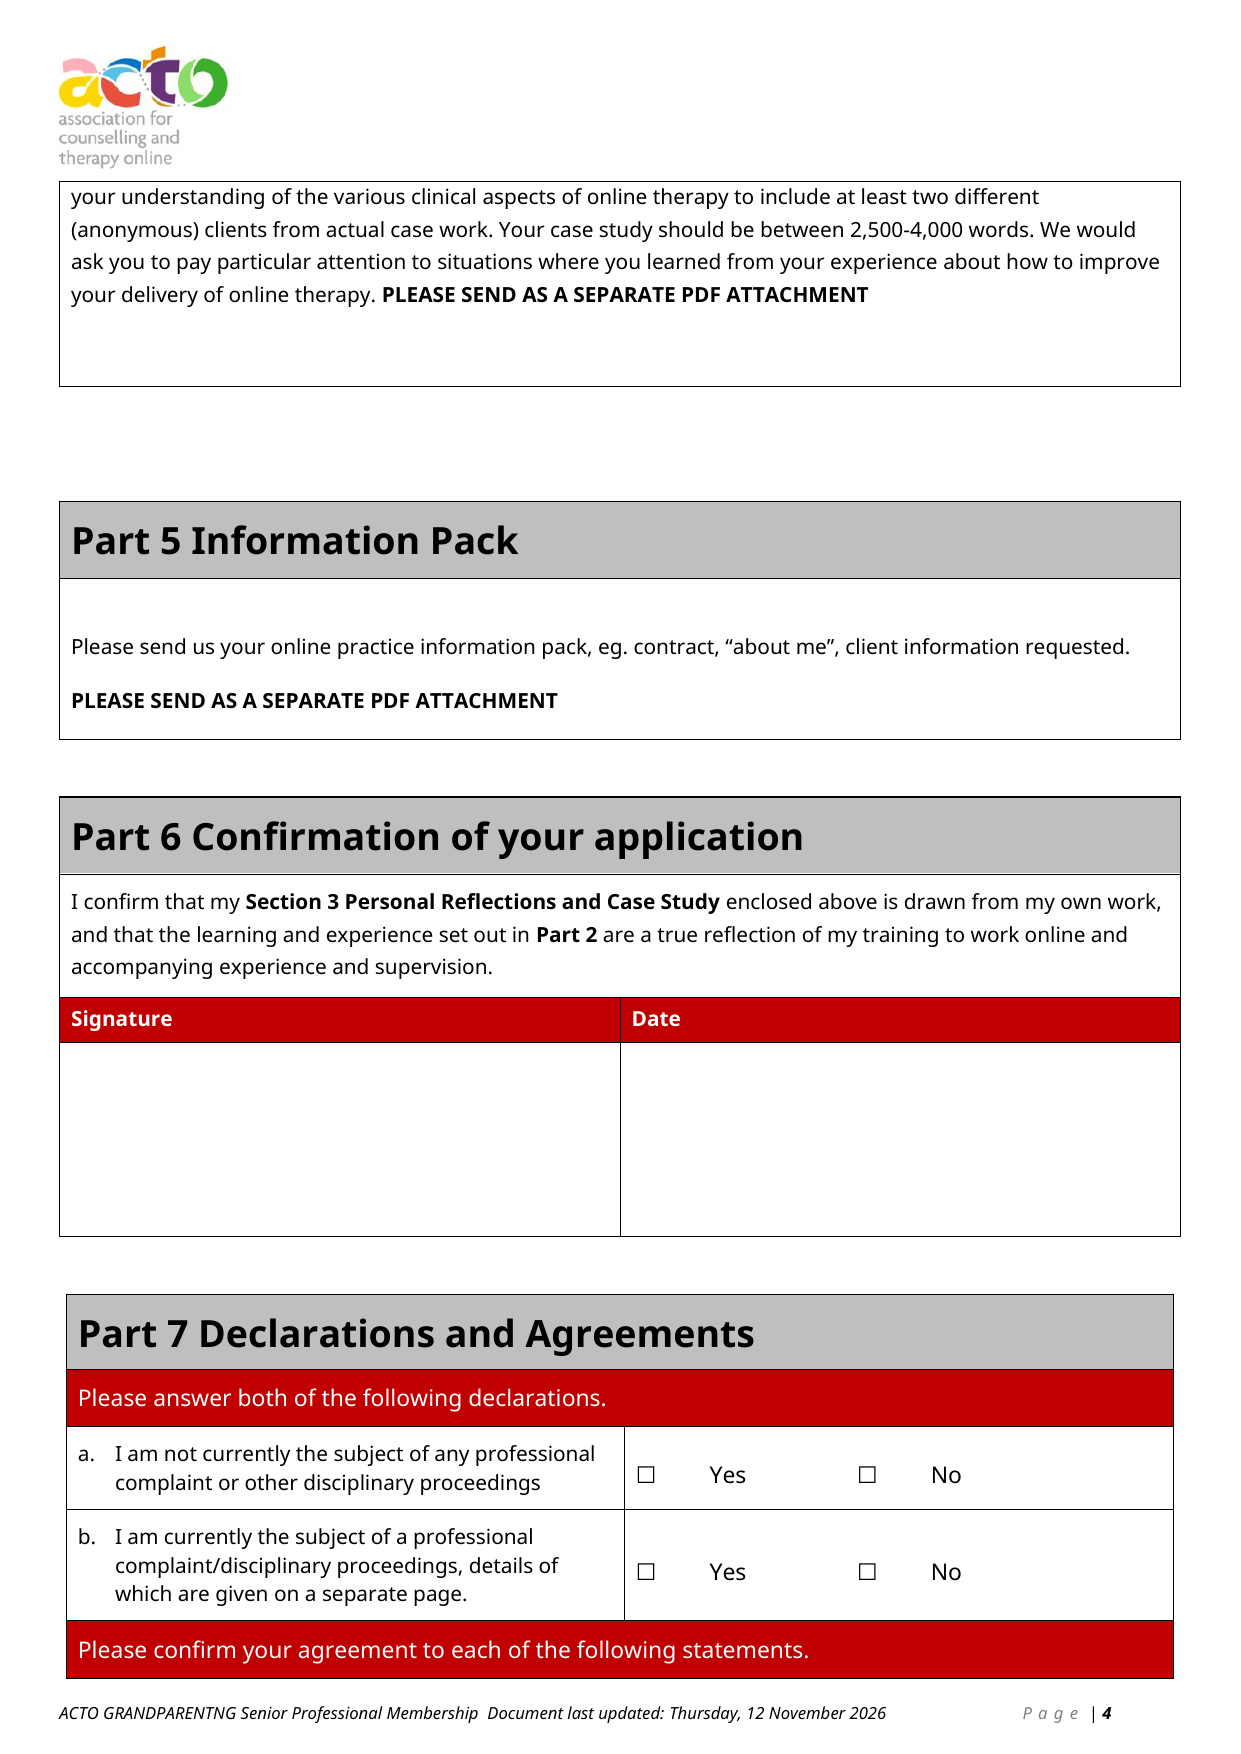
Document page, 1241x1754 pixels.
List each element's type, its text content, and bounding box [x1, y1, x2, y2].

table_cell Please answer both of the following declarations. [67, 1370, 1173, 1426]
table_cell [60, 1043, 620, 1236]
table_cell I am not currently the subject of any professional complaint or other disciplinary proceedings [67, 1427, 624, 1509]
table_cell I am currently the subject of a professional complaint/disciplinary proceedings, details of which are given on a separate page. [67, 1510, 624, 1620]
table_cell Please send us your online practice information pack, eg. contract, “about me”, client information requested. PLEASE SEND AS A SEPARATE PDF ATTACHMENT [60, 579, 1180, 739]
table_cell Yes No [625, 1510, 1173, 1620]
table_header Part 7 Declarations and Agreements [67, 1295, 1173, 1369]
table_cell Yes No [625, 1427, 1173, 1509]
table_cell Date [621, 998, 1180, 1042]
table_header Part 6 Confirmation of your application [60, 798, 1180, 873]
picture [59, 43, 230, 169]
table_cell Signature [60, 998, 620, 1042]
table_cell Please confirm your agreement to each of the following statements. [67, 1621, 1173, 1678]
table_cell I confirm that my Section 3 Personal Reflections and Case Study enclosed above is drawn from my own work, and that the learning and experience set out in Part 2 are a true reflection of my training to work online and accompanying experience and supervision. [60, 875, 1180, 997]
table_header Part 5 Information Pack [60, 502, 1180, 578]
table_cell [621, 1043, 1180, 1236]
